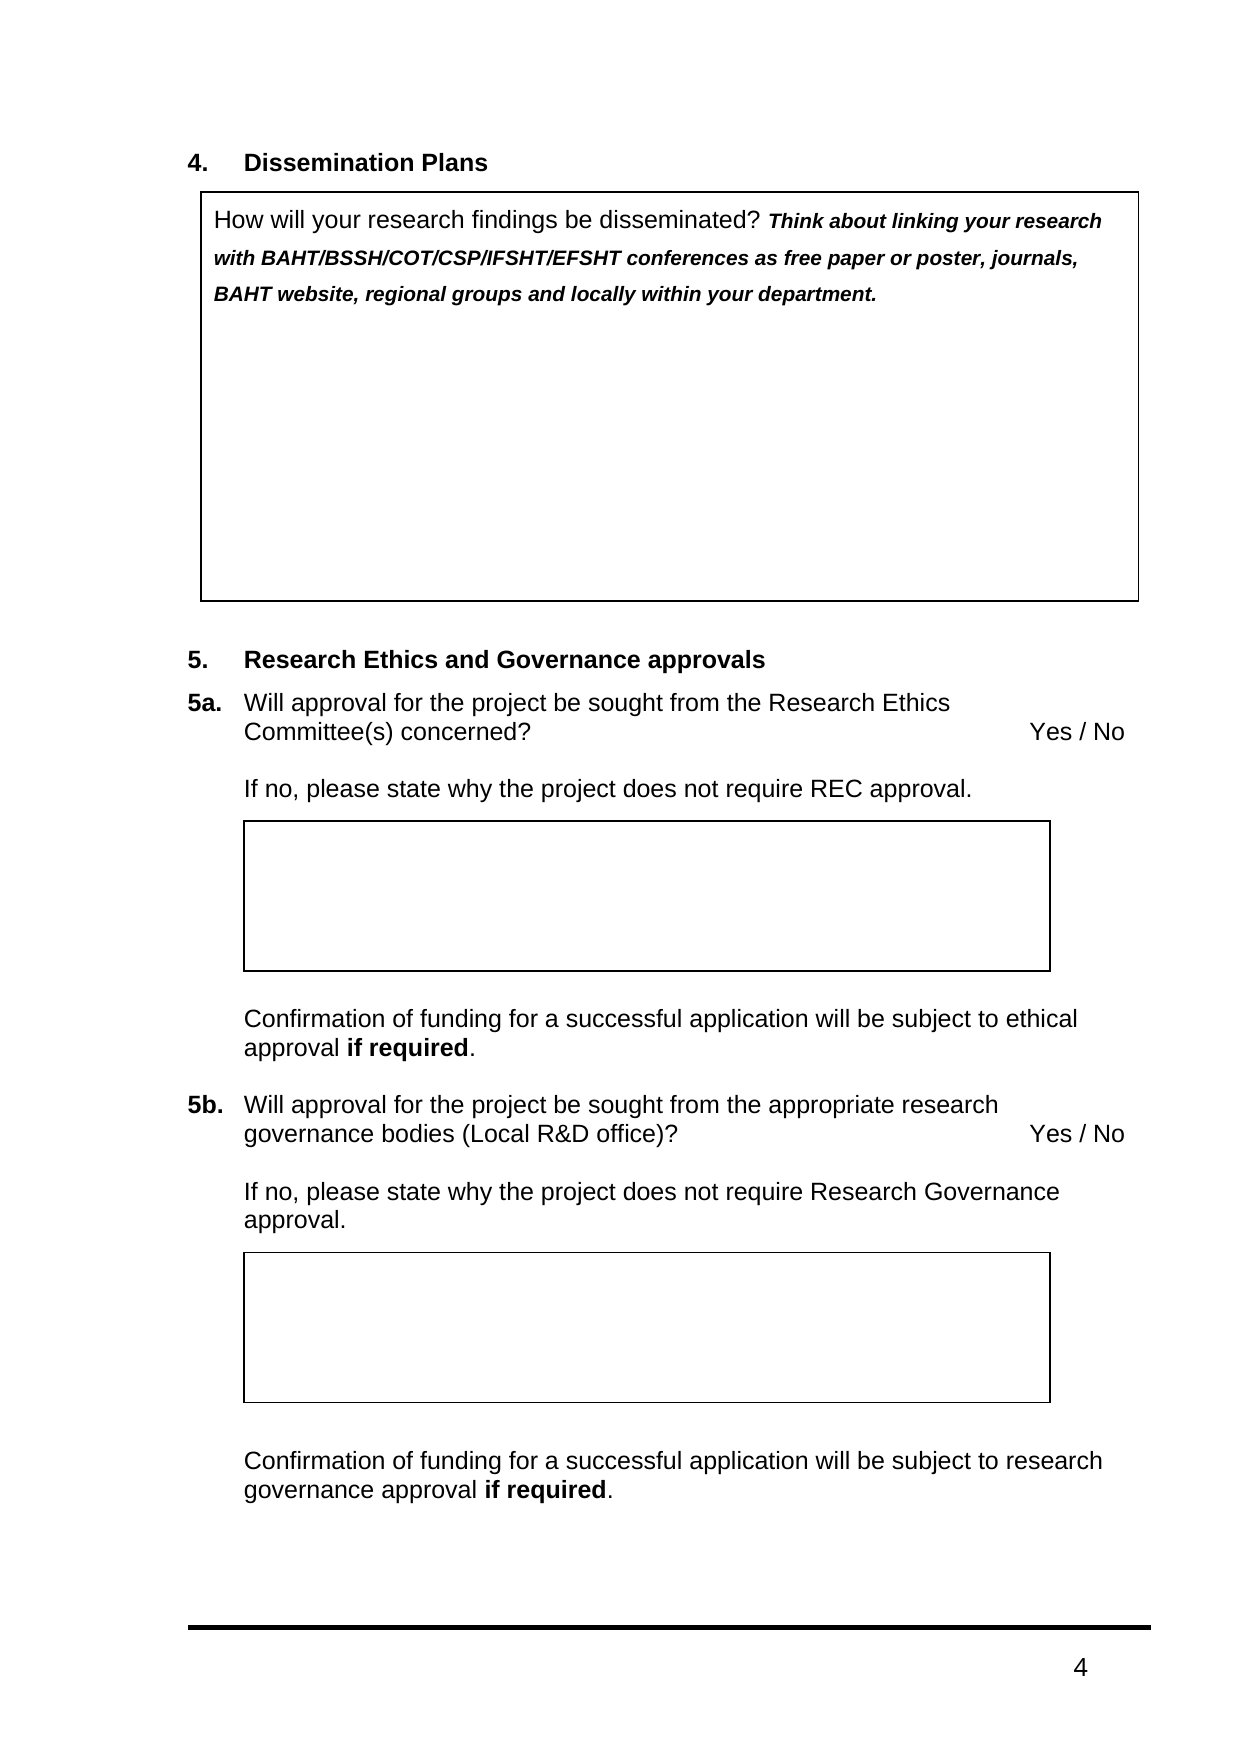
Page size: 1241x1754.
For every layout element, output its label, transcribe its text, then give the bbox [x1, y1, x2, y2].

table_header How will your research findings be disseminated? Think about linking your research with BAHT/BSSH/COT/CSP/IFSHT/EFSHT conferences as free paper or poster, journals, BAHT website, regional groups and locally within your department. [202, 193, 1138, 600]
text If no, please state why the project does not require Research Governance approval. [187, 1176, 1151, 1234]
text 4. Dissemination Plans [187, 148, 1088, 176]
text Confirmation of funding for a successful application will be subject to research governance approval if required. [187, 1446, 1151, 1503]
text governance bodies (Local R&D office)? Yes / No [187, 1119, 1151, 1148]
text If no, please state why the project does not require REC approval. [187, 774, 1088, 803]
text 5b. Will approval for the project be sought from the appropriate research [187, 1090, 1151, 1119]
text 5a. Will approval for the project be sought from the Research Ethics Committee(s) concerned? Yes / No [187, 688, 1088, 745]
text 5. Research Ethics and Governance approvals [187, 644, 1151, 673]
text Confirmation of funding for a successful application will be subject to ethical approval if required. [187, 1004, 1151, 1061]
